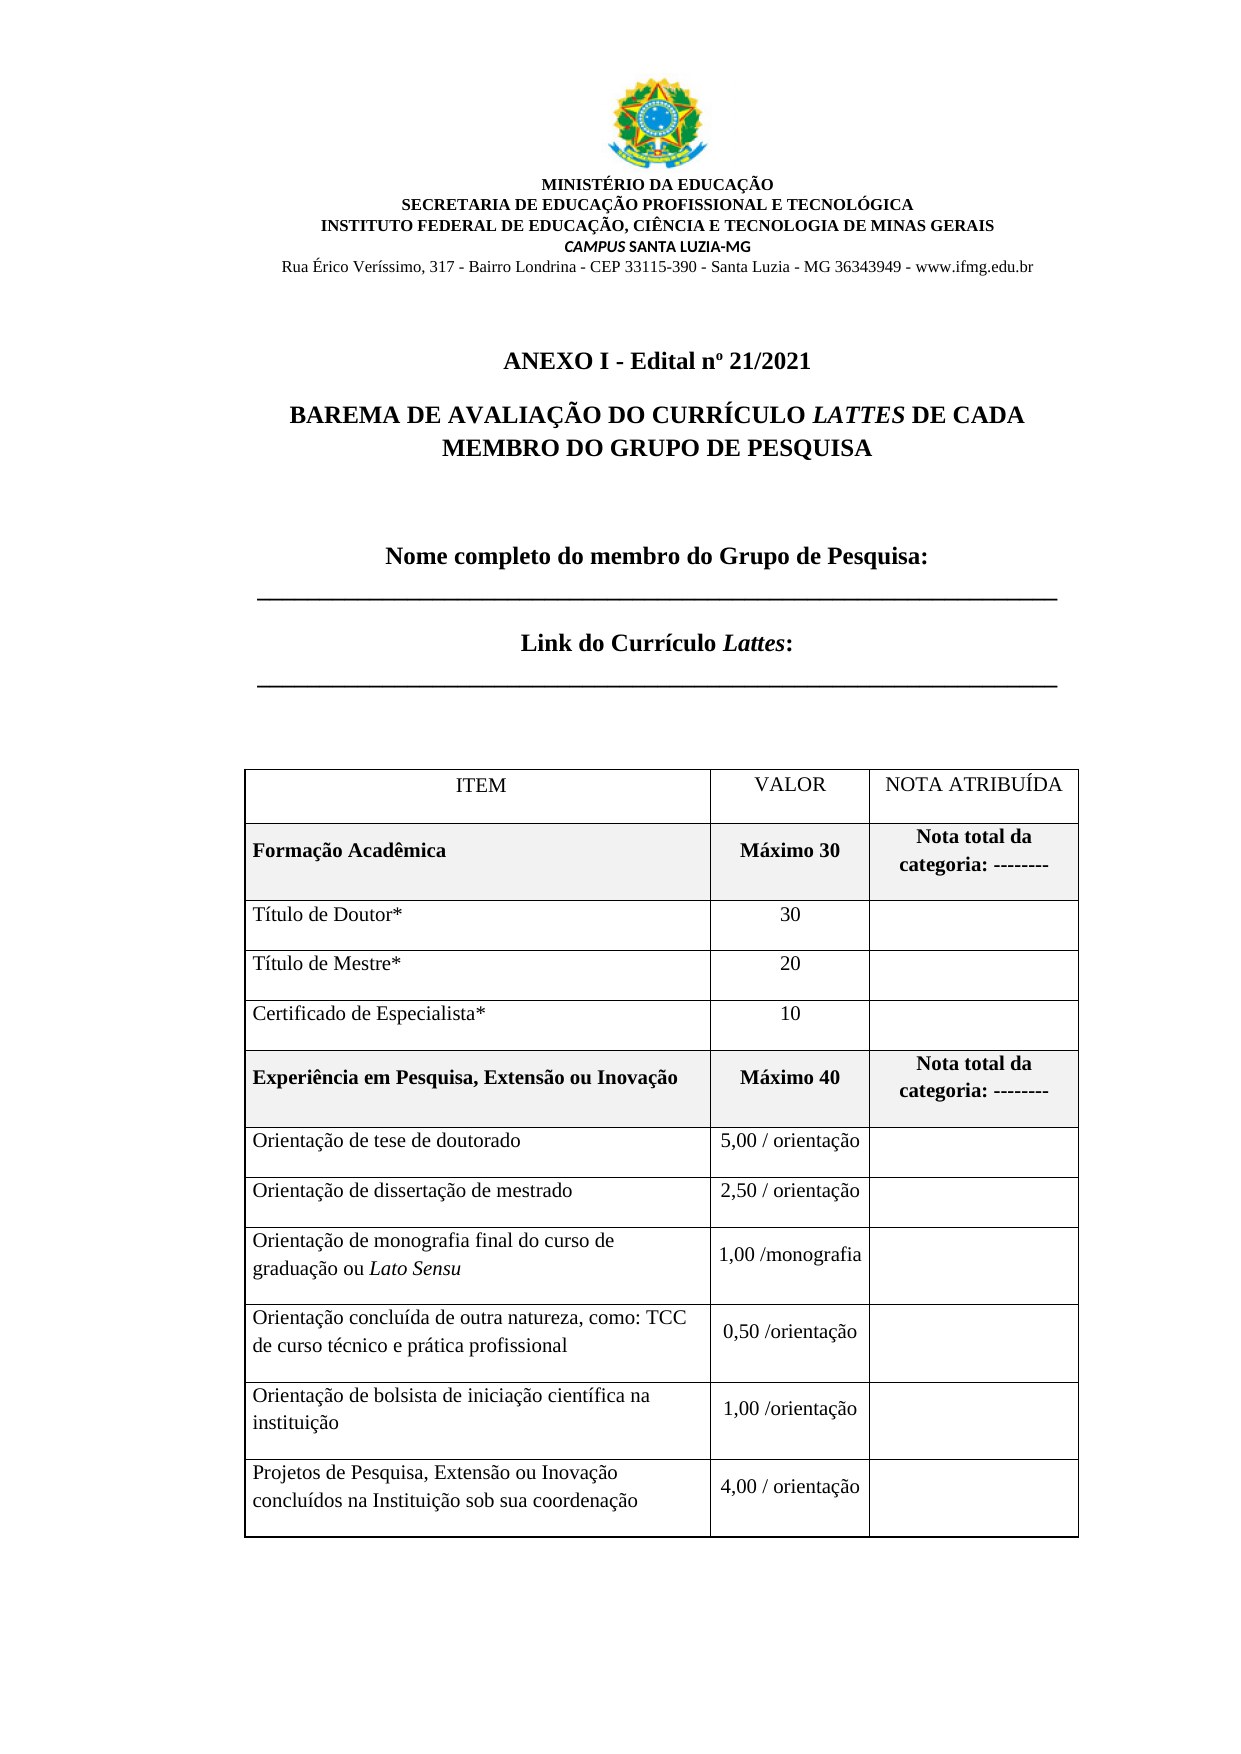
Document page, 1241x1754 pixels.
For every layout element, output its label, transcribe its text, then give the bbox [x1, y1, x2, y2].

table_cell [870, 1305, 1078, 1382]
table_cell 1,00 /orientação [711, 1383, 869, 1459]
table_cell 5,00 / orientação [711, 1128, 869, 1177]
text BAREMA DE AVALIAÇÃO DO CURRÍCULO LATTES DE CADA MEMBRO DO GRUPO DE PESQUISA [251, 400, 1063, 462]
table_cell 20 [711, 951, 869, 1000]
table_cell Máximo 30 [711, 824, 869, 900]
table_cell [870, 901, 1078, 950]
table_cell [870, 951, 1078, 1000]
table_cell [870, 1228, 1078, 1304]
picture [579, 73, 736, 173]
table_cell 10 [711, 1001, 869, 1050]
table_cell Formação Acadêmica [246, 824, 710, 900]
table_cell Orientação de monografia final do curso de graduação ou Lato Sensu [246, 1228, 710, 1304]
table_cell Projetos de Pesquisa, Extensão ou Inovação concluídos na Instituição sob sua coordenação [246, 1460, 710, 1536]
table_cell Orientação de bolsista de iniciação científica na instituição [246, 1383, 710, 1459]
table_header ITEM [246, 770, 710, 823]
table_cell 30 [711, 901, 869, 950]
table_cell Nota total da categoria: -------- [870, 824, 1078, 900]
table_cell 4,00 / orientação [711, 1460, 869, 1536]
table_cell Orientação concluída de outra natureza, como: TCC de curso técnico e prática profissional [246, 1305, 710, 1382]
table_cell 0,50 /orientação [711, 1305, 869, 1382]
text Link do Currículo Lattes: ________________________________________________________________ [251, 628, 1063, 689]
text Nome completo do membro do Grupo de Pesquisa: ________________________________________________________________ [251, 541, 1063, 603]
table_cell 1,00 /monografia [711, 1228, 869, 1304]
table_cell Título de Mestre* [246, 951, 710, 1000]
table_cell Título de Doutor* [246, 901, 710, 950]
table_cell 2,50 / orientação [711, 1178, 869, 1227]
table_cell Experiência em Pesquisa, Extensão ou Inovação [246, 1051, 710, 1127]
table_cell [870, 1001, 1078, 1050]
table_cell Nota total da categoria: -------- [870, 1051, 1078, 1127]
table_cell [870, 1128, 1078, 1177]
text ANEXO I - Edital no 21/2021 [251, 346, 1063, 375]
table_cell [870, 1178, 1078, 1227]
table_cell [870, 1383, 1078, 1459]
table_cell Certificado de Especialista* [246, 1001, 710, 1050]
table_header VALOR [711, 770, 869, 823]
table_cell Máximo 40 [711, 1051, 869, 1127]
table_cell [870, 1460, 1078, 1536]
table_header NOTA ATRIBUÍDA [870, 770, 1078, 823]
table_cell Orientação de tese de doutorado [246, 1128, 710, 1177]
table_cell Orientação de dissertação de mestrado [246, 1178, 710, 1227]
